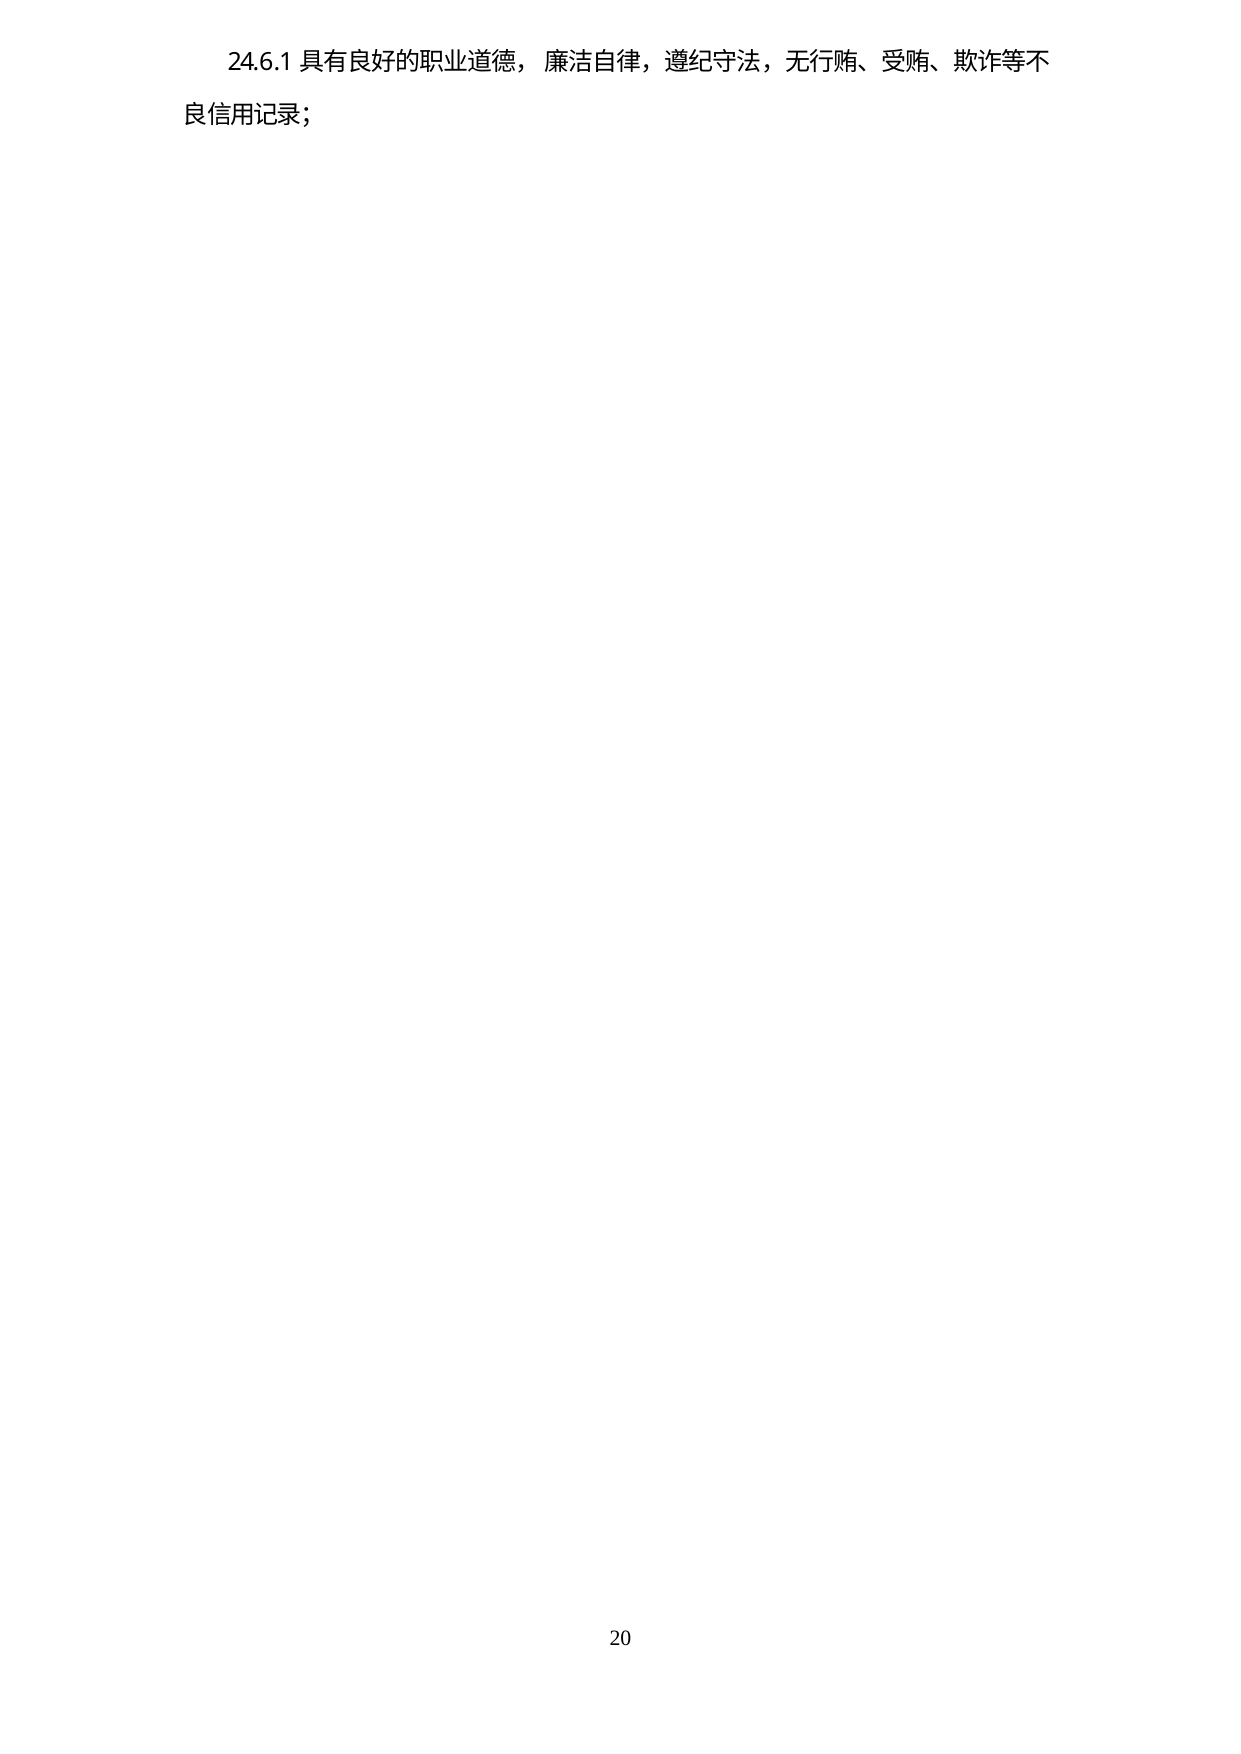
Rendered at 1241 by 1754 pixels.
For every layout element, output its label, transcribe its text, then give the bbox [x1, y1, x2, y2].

text 24.6.1 具有良好的职业道德， 廉洁自律，遵纪守法，无行贿、受贿、欺诈等不 良信用记录； [182, 42, 1063, 130]
